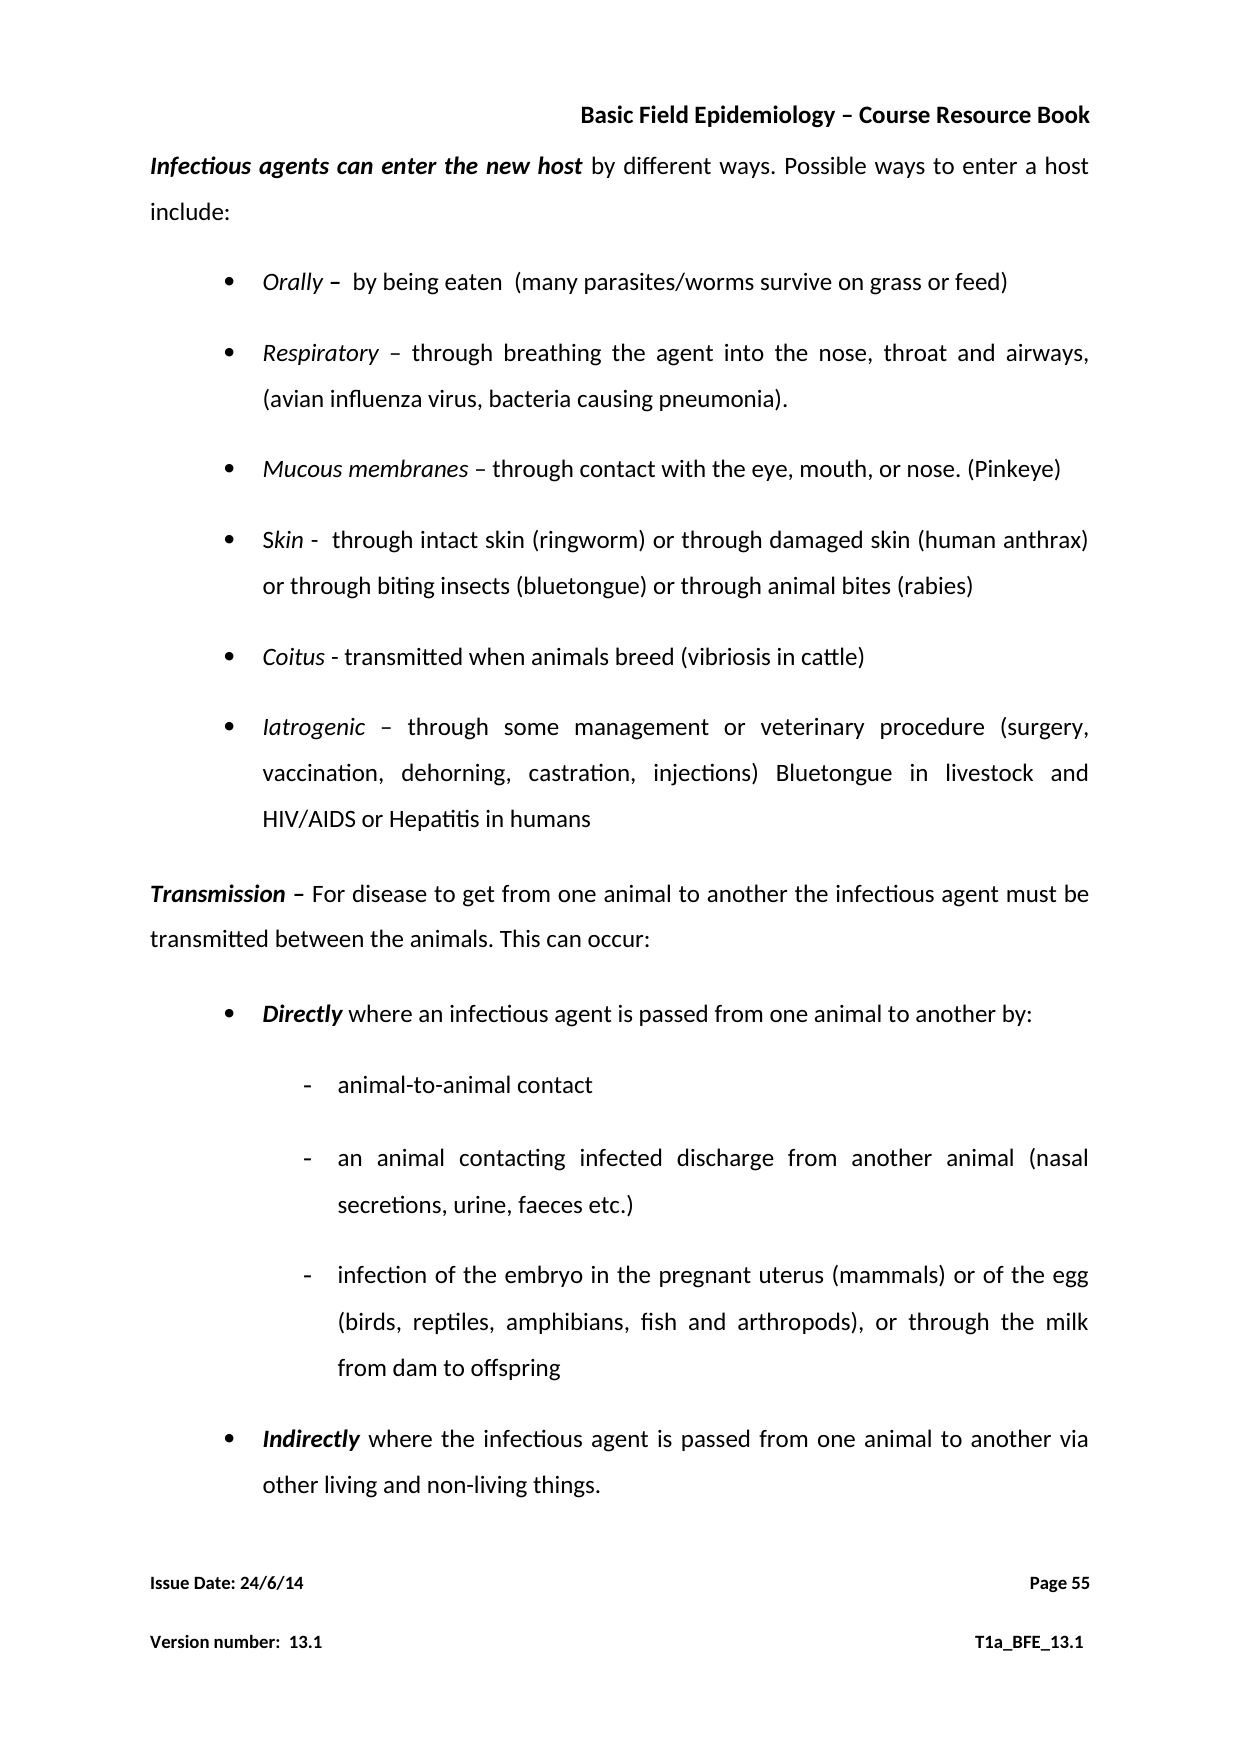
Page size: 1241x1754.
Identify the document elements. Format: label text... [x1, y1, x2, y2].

list Directly where an infectious agent is passed from one animal to another by: [225, 998, 1090, 1029]
list Mucous membranes – through contact with the eye, mouth, or nose. (Pinkeye) [225, 454, 1090, 484]
text Infectious agents can enter the new host by different ways. Possible ways to enter a host include: [150, 150, 1090, 226]
list Indirectly where the infectious agent is passed from one animal to another via other living and non-living things. [225, 1423, 1090, 1499]
list an animal contacting infected discharge from another animal (nasal secretions, urine, faeces etc.) [300, 1142, 1090, 1219]
list Skin - through intact skin (ringworm) or through damaged skin (human anthrax) or through biting insects (bluetongue) or through animal bites (rabies) [225, 524, 1090, 601]
list animal-to-animal contact [300, 1069, 1090, 1101]
list Coitus - transmitted when animals breed (vibriosis in cattle) [225, 641, 1090, 671]
list Orally – by being eaten (many parasites/worms survive on grass or feed) [225, 266, 1090, 297]
list infection of the embryo in the pregnant uterus (mammals) or of the egg (birds, reptiles, amphibians, fish and arthropods), or through the milk from dam to offspring [300, 1259, 1090, 1383]
list Iatrogenic – through some management or veterinary procedure (surgery, vaccination, dehorning, castration, injections) Bluetongue in livestock and HIV/AIDS or Hepatitis in humans [225, 712, 1090, 833]
list Respiratory – through breathing the agent into the nose, throat and airways, (avian influenza virus, bacteria causing pneumonia). [225, 337, 1090, 413]
text Transmission – For disease to get from one animal to another the infectious agent must be transmitted between the animals. This can occur: [150, 878, 1090, 954]
